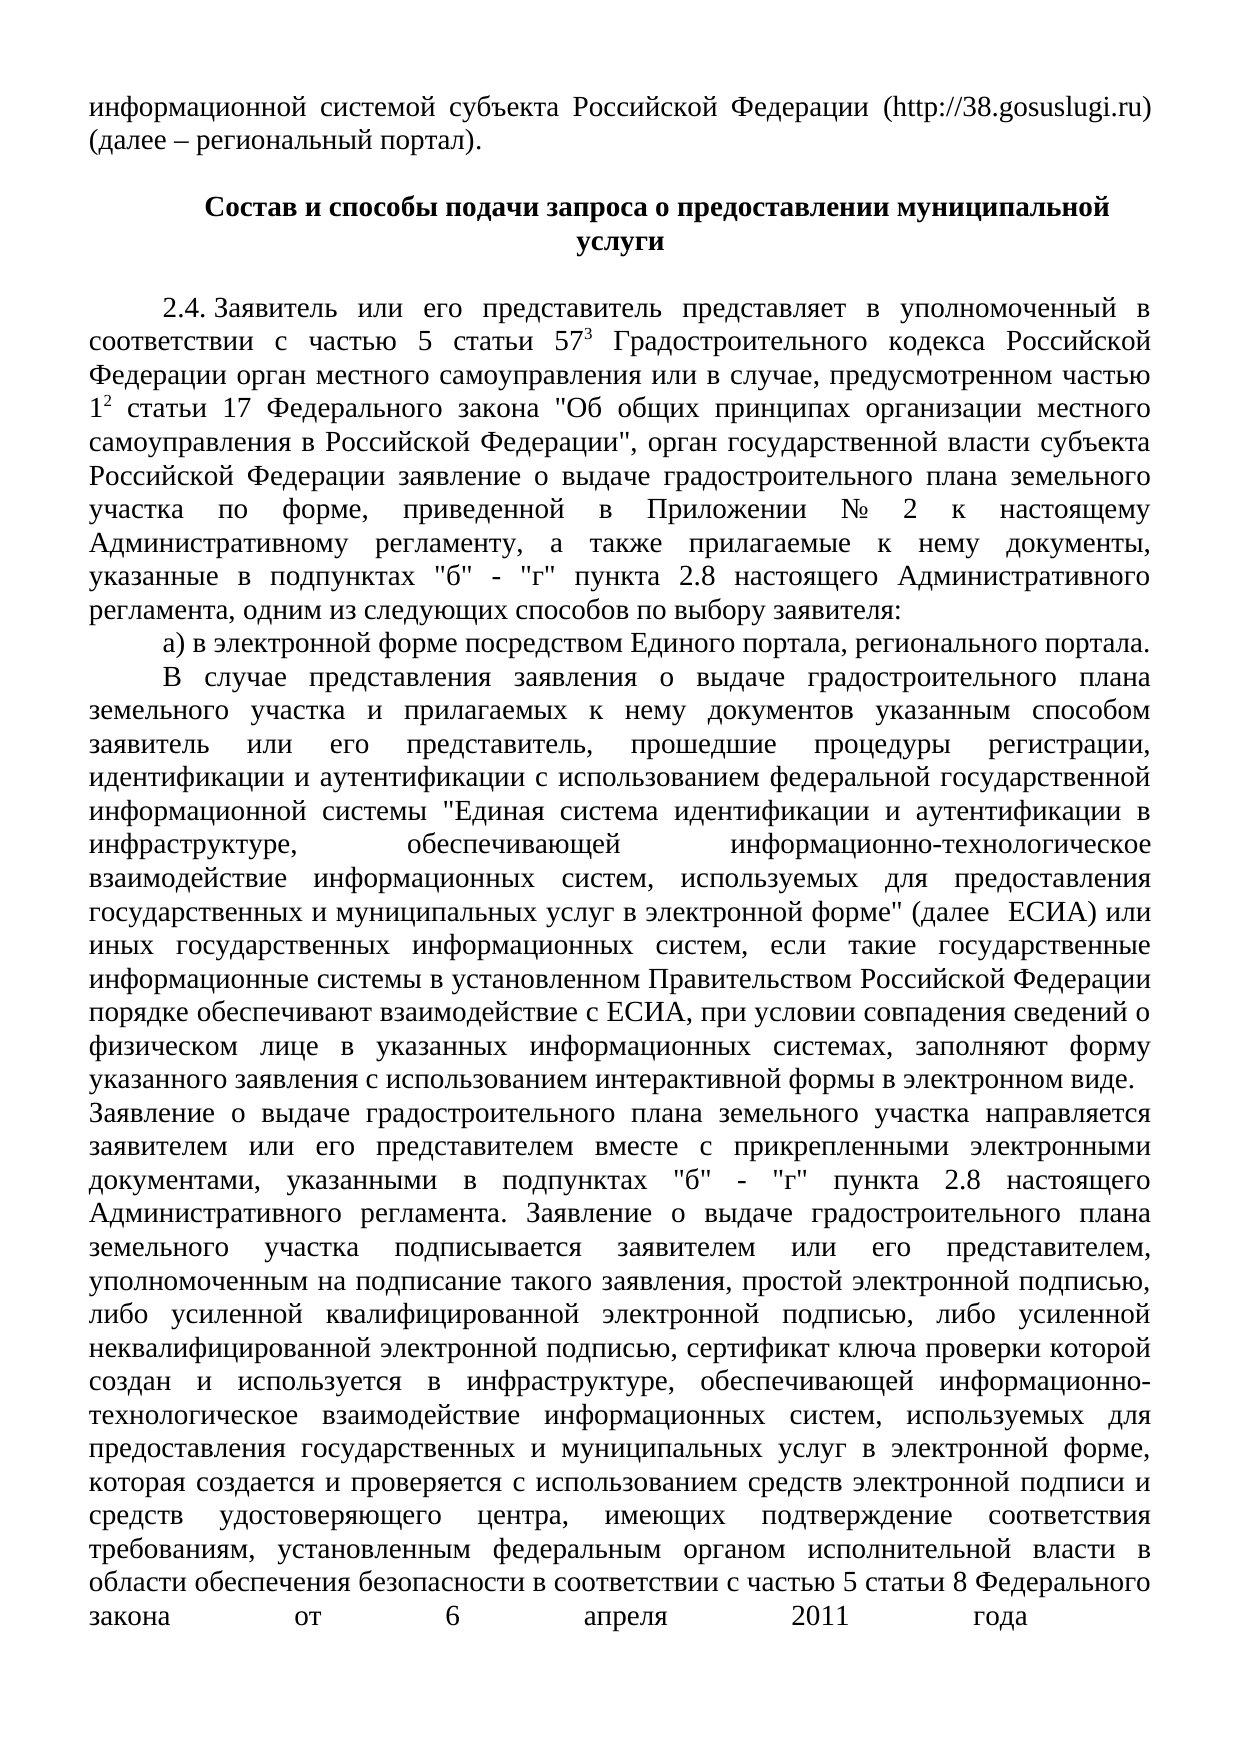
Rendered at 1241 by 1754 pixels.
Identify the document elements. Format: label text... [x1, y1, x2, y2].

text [89, 1095, 1152, 1632]
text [89, 89, 1152, 156]
text а) в электронной форме посредством Единого портала, регионального портала. [89, 625, 1152, 659]
text Состав и способы подачи запроса о предоставлении муниципальной услуги [89, 189, 1152, 256]
text В случае представления заявления о выдаче градостроительного плана земельного участка и прилагаемых к нему документов указанным способом заявитель или его представитель, прошедшие процедуры регистрации, идентификации и аутентификации с использованием федеральной государственной информационной системы "Единая система идентификации и аутентификации в инфраструктуре, обеспечивающей информационно-технологическое взаимодействие информационных систем, используемых для предоставления государственных и муниципальных услуг в электронной форме" (далее ЕСИА) или иных государственных информационных систем, если такие государственные информационные системы в установленном Правительством Российской Федерации порядке обеспечивают взаимодействие с ЕСИА, при условии совпадения сведений о физическом лице в указанных информационных системах, заполняют форму указанного заявления с использованием интерактивной формы в электронном виде. [89, 659, 1152, 1095]
text 2.4. Заявитель или его представитель представляет в уполномоченный в соответствии с частью 5 статьи 573 Градостроительного кодекса Российской Федерации орган местного самоуправления или в случае, предусмотренном частью 12 статьи 17 Федерального закона "Об общих принципах организации местного самоуправления в Российской Федерации", орган государственной власти субъекта Российской Федерации заявление о выдаче градостроительного плана земельного участка по форме, приведенной в Приложении № 2 к настоящему Административному регламенту, а также прилагаемые к нему документы, указанные в подпунктах "б" - "г" пункта 2.8 настоящего Административного регламента, одним из следующих способов по выбору заявителя: [89, 290, 1152, 625]
